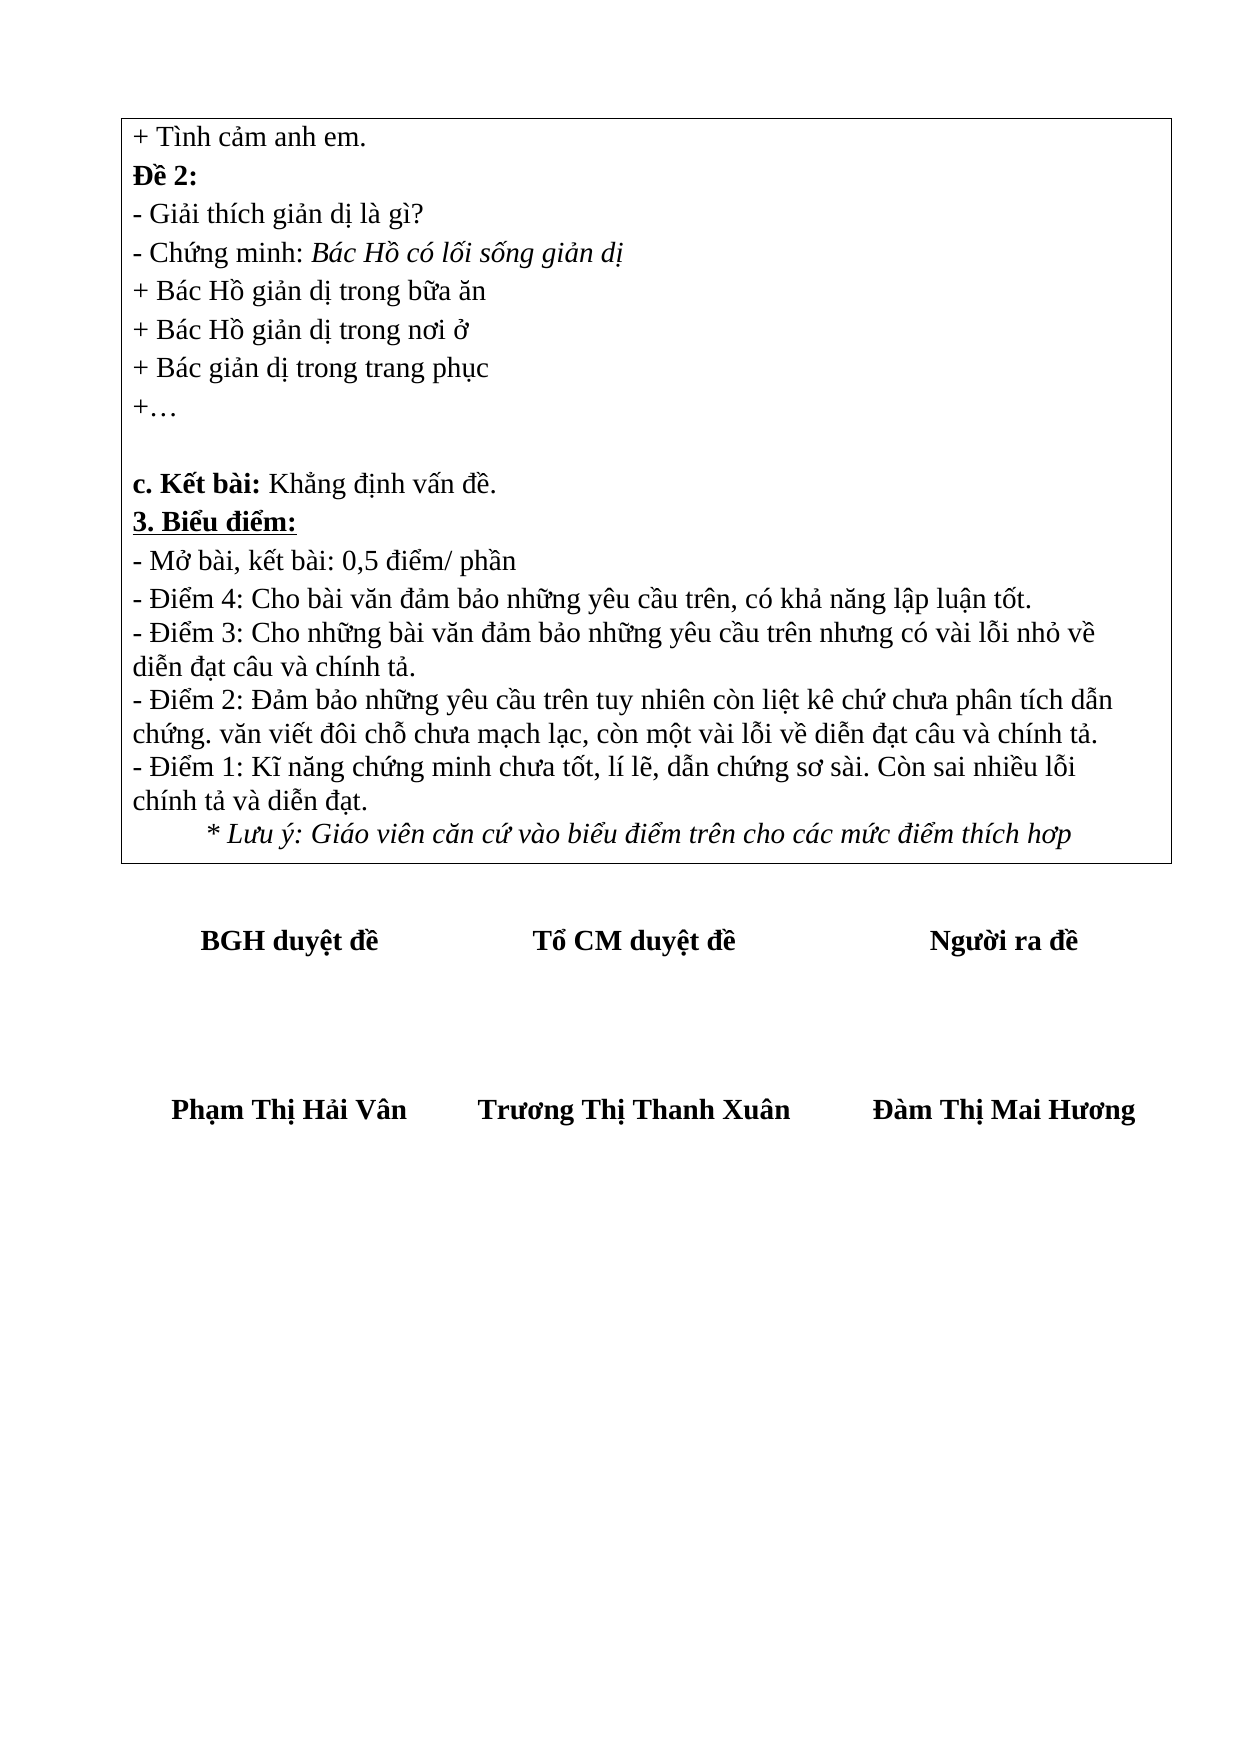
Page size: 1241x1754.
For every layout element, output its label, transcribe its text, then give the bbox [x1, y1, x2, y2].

table_cell Trương Thị Thanh Xuân [448, 958, 820, 1127]
table_header Người ra đề [820, 924, 1188, 958]
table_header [122, 119, 1171, 863]
table_cell Phạm Thị Hải Vân [130, 958, 448, 1127]
table_cell Đàm Thị Mai Hương [820, 958, 1188, 1127]
table_header Tổ CM duyệt đề [448, 924, 820, 958]
table_header BGH duyệt đề [130, 924, 448, 958]
